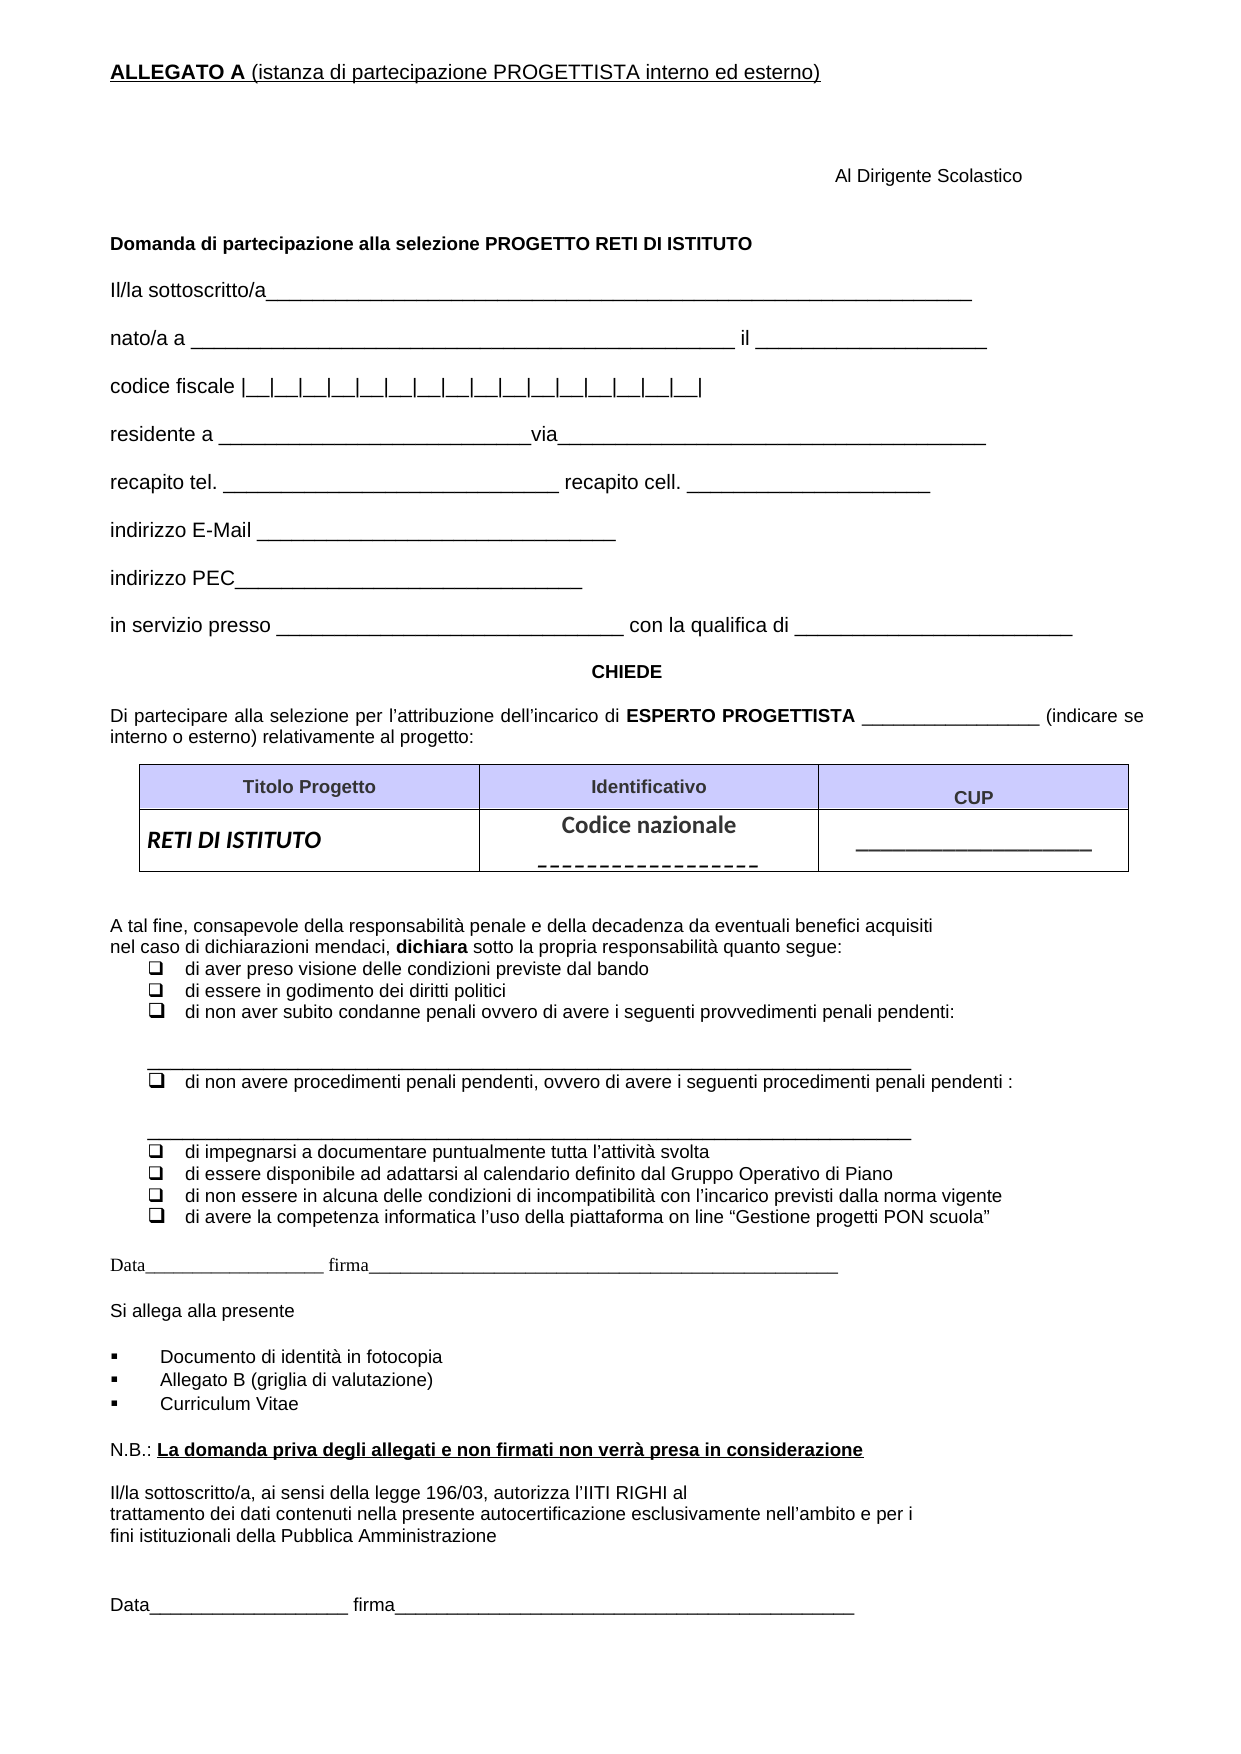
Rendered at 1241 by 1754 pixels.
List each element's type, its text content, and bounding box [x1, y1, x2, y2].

table_cell RETI DI ISTITUTO [140, 810, 479, 871]
text nel caso di dichiarazioni mendaci, dichiara sotto la propria responsabilità quanto segue: [110, 936, 1144, 958]
text recapito tel. _____________________________ recapito cell. _____________________ [110, 469, 1144, 493]
list di non essere in alcuna delle condizioni di incompatibilità con l’incarico previsti dalla norma vigente [147, 1184, 1144, 1206]
table_cell Codice nazionale __________________ [480, 810, 818, 871]
list Curriculum Vitae [110, 1393, 1117, 1415]
table_header CUP [819, 765, 1128, 808]
list Documento di identità in fotocopia [110, 1346, 1117, 1367]
text Di partecipare alla selezione per l’attribuzione dell’incarico di ESPERTO PROGETTISTA _________________ (indicare se interno o esterno) relativamente al progetto: [110, 704, 1144, 747]
text residente a ___________________________via_____________________________________ [110, 422, 1144, 446]
list di essere in godimento dei diritti politici [147, 979, 1144, 1001]
text Il/la sottoscritto/a_____________________________________________________________ [110, 278, 1144, 302]
list di non aver subito condanne penali ovvero di avere i seguenti provvedimenti penali pendenti: [147, 1001, 1144, 1023]
table_header Titolo Progetto [140, 765, 479, 808]
list di avere la competenza informatica l’uso della piattaforma on line “Gestione progetti PON scuola” [147, 1206, 1144, 1228]
list Allegato B (griglia di valutazione) [110, 1369, 1117, 1391]
list __________________________________________________________________ [147, 1117, 1144, 1141]
text Data___________________ firma____________________________________________ [110, 1594, 1144, 1616]
text nato/a a _______________________________________________ il ____________________ [110, 326, 1144, 350]
text indirizzo E-Mail _______________________________ [110, 517, 1144, 541]
list di non avere procedimenti penali pendenti, ovvero di avere i seguenti procedimenti penali pendenti : [147, 1071, 1144, 1093]
text CHIEDE [110, 661, 1144, 683]
text trattamento dei dati contenuti nella presente autocertificazione esclusivamente nell’ambito e per i [110, 1503, 1144, 1524]
text Il/la sottoscritto/a, ai sensi della legge 196/03, autorizza l’IITI RIGHI al [110, 1481, 1144, 1503]
list di impegnarsi a documentare puntualmente tutta l’attività svolta [147, 1141, 1144, 1163]
text indirizzo PEC______________________________ [110, 565, 1144, 589]
text in servizio presso ______________________________ con la qualifica di ________________________ [110, 613, 1144, 637]
table_cell ___________________ [819, 810, 1128, 871]
text N.B.: La domanda priva degli allegati e non firmati non verrà presa in considerazione [110, 1438, 1144, 1460]
text A tal fine, consapevole della responsabilità penale e della decadenza da eventuali benefici acquisiti [110, 915, 1144, 936]
text fini istituzionali della Pubblica Amministrazione [110, 1524, 1144, 1546]
table_header Identificativo [480, 765, 818, 808]
list di essere disponibile ad adattarsi al calendario definito dal Gruppo Operativo di Piano [147, 1163, 1144, 1184]
text Al Dirigente Scolastico [761, 165, 1144, 187]
text Data___________________ firma_____________________________________________ [110, 1252, 1144, 1276]
list di aver preso visione delle condizioni previste dal bando [147, 958, 1144, 979]
text codice fiscale |__|__|__|__|__|__|__|__|__|__|__|__|__|__|__|__| [110, 374, 1144, 398]
text Domanda di partecipazione alla selezione PROGETTO RETI DI ISTITUTO [110, 232, 1144, 254]
list __________________________________________________________________ [147, 1047, 1144, 1071]
text Si allega alla presente [110, 1300, 1144, 1322]
